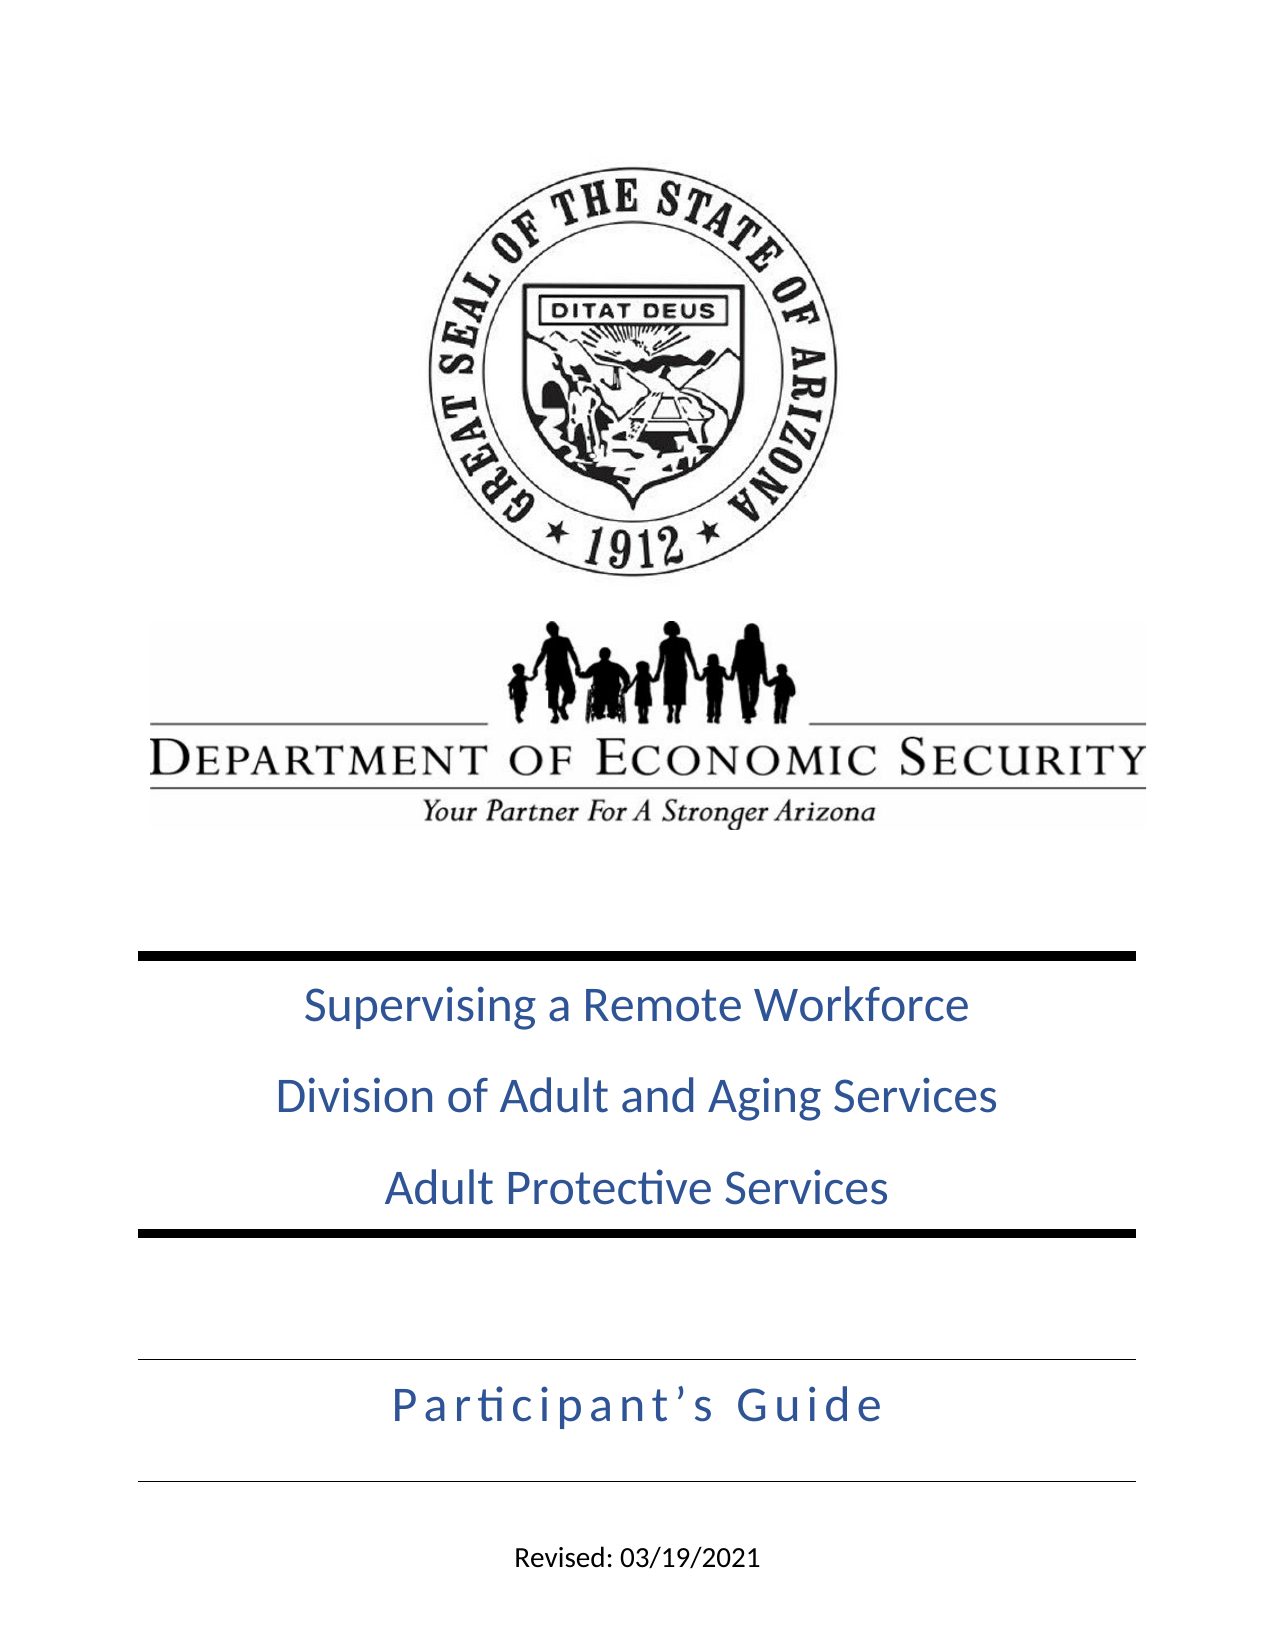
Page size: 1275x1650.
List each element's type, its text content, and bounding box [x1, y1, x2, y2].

picture [150, 621, 1147, 830]
table_header Participant’s Guide [138, 1360, 1136, 1481]
picture [393, 150, 882, 591]
table_header Supervising a Remote Workforce Division of Adult and Aging Services Adult Protective Services [138, 961, 1136, 1229]
